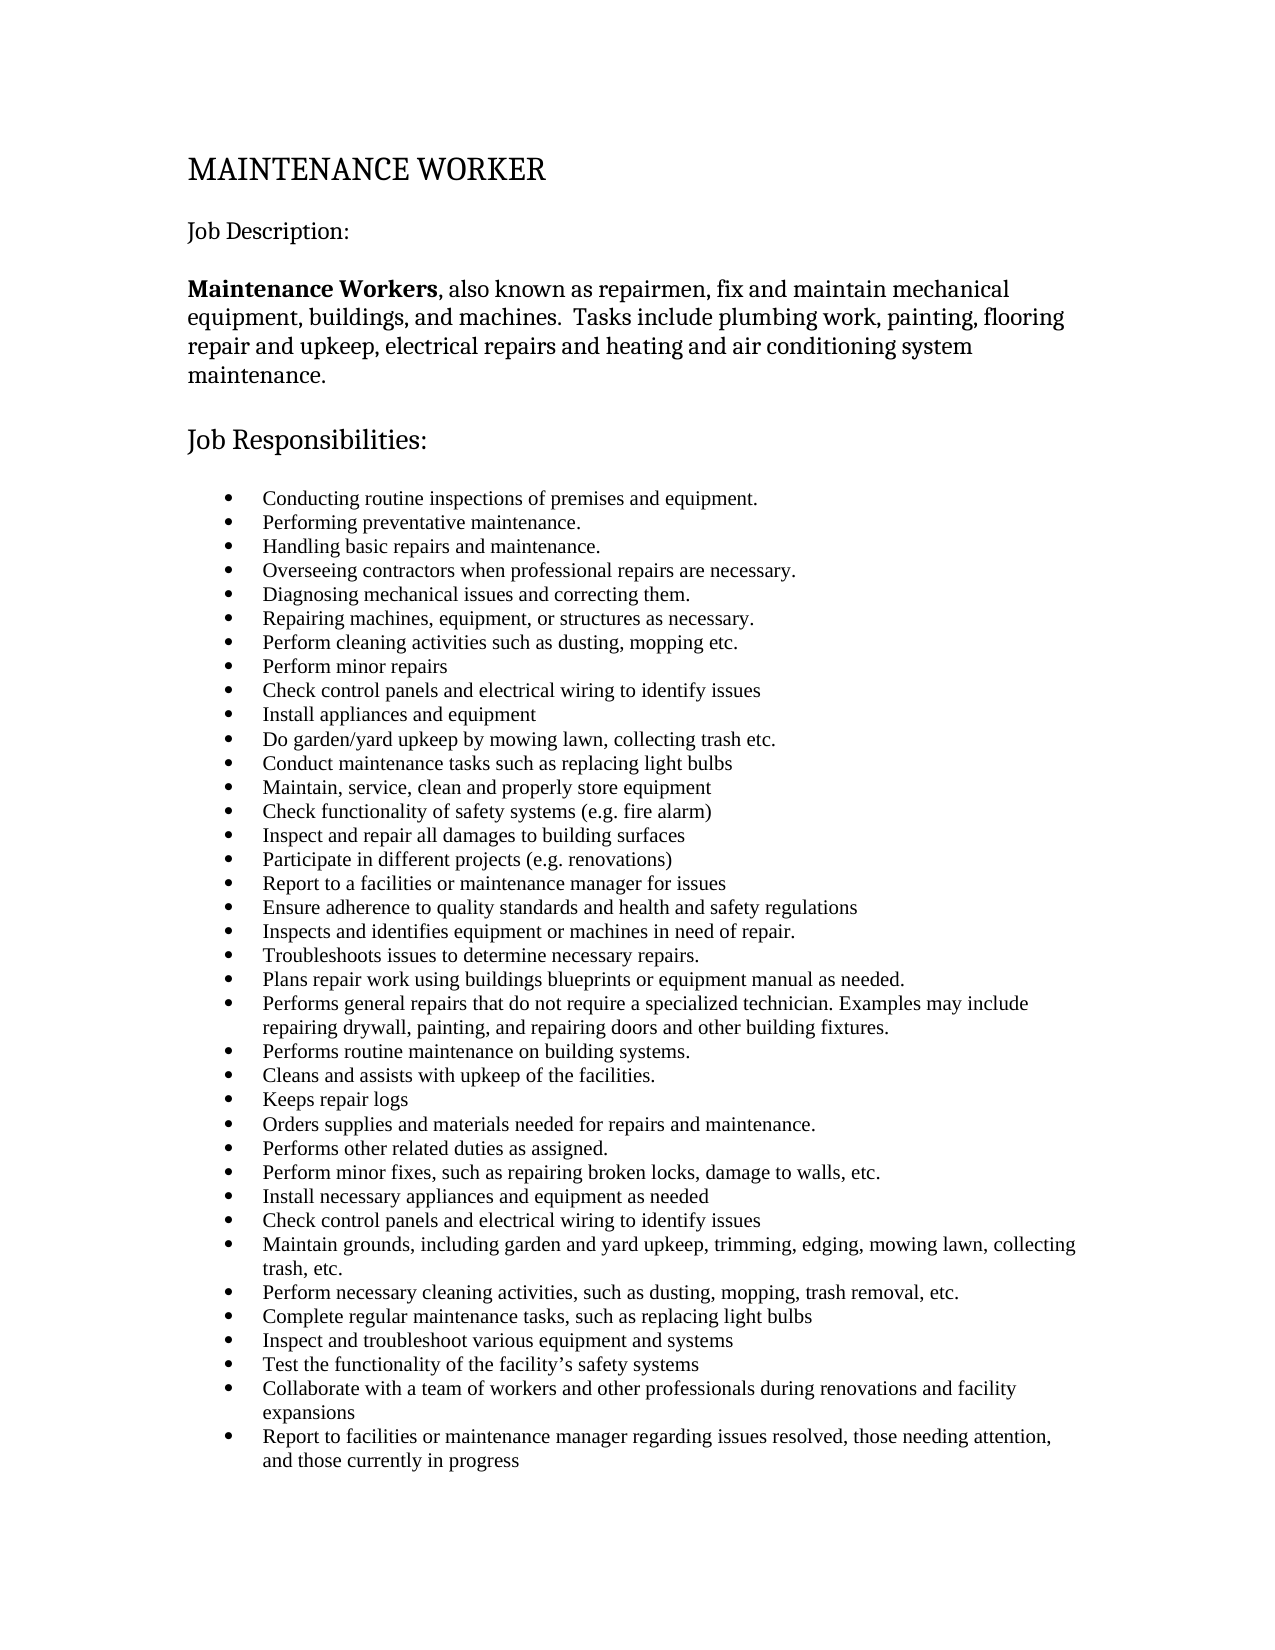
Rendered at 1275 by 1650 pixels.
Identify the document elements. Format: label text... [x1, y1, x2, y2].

list Report to facilities or maintenance manager regarding issues resolved, those needing attention, and those currently in progress [225, 1424, 1087, 1472]
list Performs general repairs that do not require a specialized technician. Examples may include repairing drywall, painting, and repairing doors and other building fixtures. [225, 991, 1087, 1039]
list Perform cleaning activities such as dusting, mopping etc. [225, 630, 1087, 654]
list Inspect and troubleshoot various equipment and systems [225, 1328, 1087, 1352]
list Perform minor fixes, such as repairing broken locks, damage to walls, etc. [225, 1159, 1087, 1184]
list Orders supplies and materials needed for repairs and maintenance. [225, 1111, 1087, 1136]
list Troubleshoots issues to determine necessary repairs. [225, 943, 1087, 967]
list Performs other related duties as assigned. [225, 1136, 1087, 1159]
list Repairing machines, equipment, or structures as necessary. [225, 606, 1087, 630]
list Complete regular maintenance tasks, such as replacing light bulbs [225, 1304, 1087, 1328]
text Maintenance Workers, also known as repairmen, fix and maintain mechanical equipment, buildings, and machines. Tasks include plumbing work, painting, flooring repair and upkeep, electrical repairs and heating and air conditioning system maintenance. [187, 274, 1087, 389]
list Check control panels and electrical wiring to identify issues [225, 1208, 1087, 1232]
list Overseeing contractors when professional repairs are necessary. [225, 558, 1087, 582]
text Job Description: [187, 217, 1087, 246]
list Inspect and repair all damages to building surfaces [225, 823, 1087, 847]
list Performs routine maintenance on building systems. [225, 1039, 1087, 1063]
list Handling basic repairs and maintenance. [225, 534, 1087, 558]
list Install necessary appliances and equipment as needed [225, 1184, 1087, 1208]
list Report to a facilities or maintenance manager for issues [225, 871, 1087, 895]
list Keeps repair logs [225, 1087, 1087, 1111]
list Check functionality of safety systems (e.g. fire alarm) [225, 799, 1087, 823]
list Diagnosing mechanical issues and correcting them. [225, 582, 1087, 606]
list Participate in different projects (e.g. renovations) [225, 847, 1087, 871]
text MAINTENANCE WORKER [187, 150, 1087, 188]
list Check control panels and electrical wiring to identify issues [225, 678, 1087, 702]
list Do garden/yard upkeep by mowing lawn, collecting trash etc. [225, 726, 1087, 751]
list Maintain grounds, including garden and yard upkeep, trimming, edging, mowing lawn, collecting trash, etc. [225, 1232, 1087, 1280]
list Plans repair work using buildings blueprints or equipment manual as needed. [225, 967, 1087, 991]
list Cleans and assists with upkeep of the facilities. [225, 1063, 1087, 1087]
list Perform minor repairs [225, 654, 1087, 678]
list Collaborate with a team of workers and other professionals during renovations and facility expansions [225, 1376, 1087, 1424]
list Conduct maintenance tasks such as replacing light bulbs [225, 751, 1087, 774]
list Test the functionality of the facility’s safety systems [225, 1352, 1087, 1376]
list Ensure adherence to quality standards and health and safety regulations [225, 895, 1087, 919]
list Conducting routine inspections of premises and equipment. [225, 486, 1087, 510]
text Job Responsibilities: [187, 423, 1087, 457]
list Performing preventative maintenance. [225, 510, 1087, 534]
list Install appliances and equipment [225, 702, 1087, 726]
list Maintain, service, clean and properly store equipment [225, 774, 1087, 799]
list Perform necessary cleaning activities, such as dusting, mopping, trash removal, etc. [225, 1280, 1087, 1304]
list Inspects and identifies equipment or machines in need of repair. [225, 919, 1087, 943]
